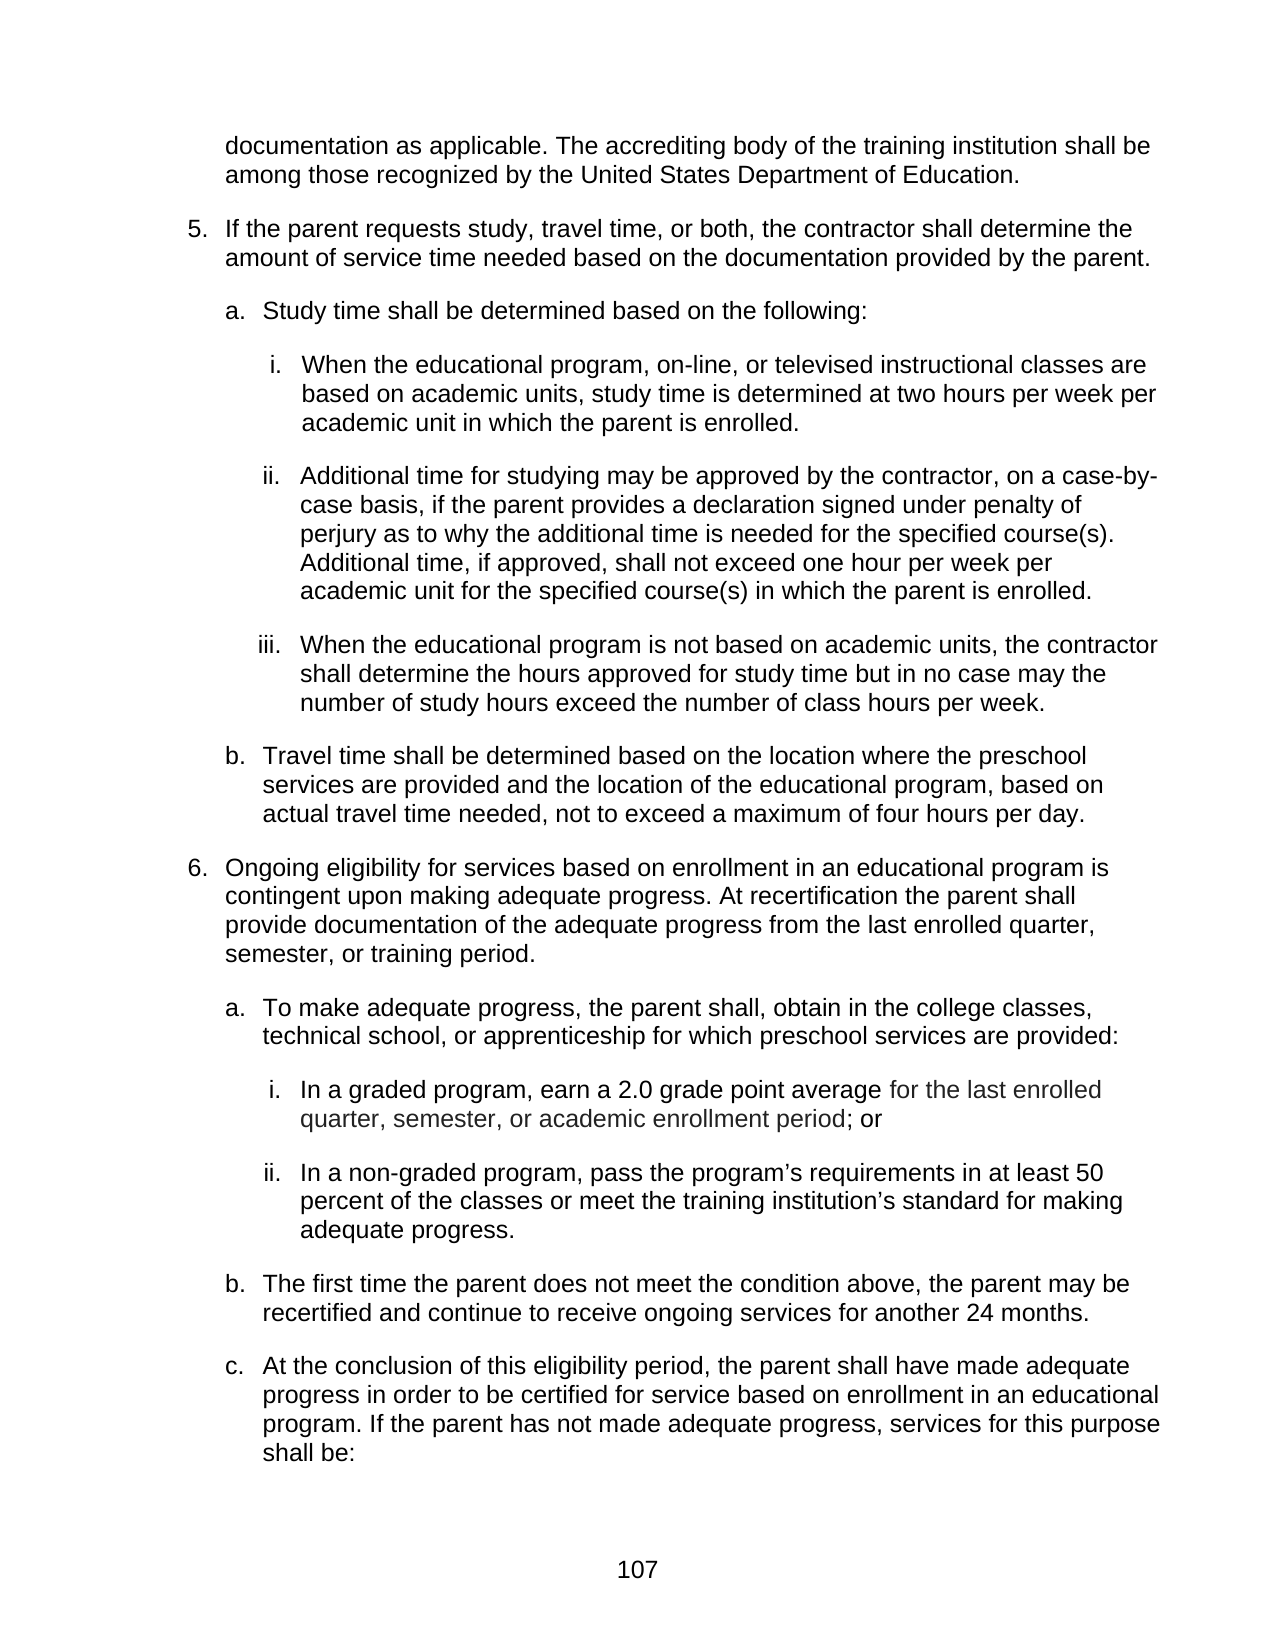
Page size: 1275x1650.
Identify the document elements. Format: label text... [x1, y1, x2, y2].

list The first time the parent does not meet the condition above, the parent may be recertified and continue to receive ongoing services for another 24 months. [225, 1269, 1162, 1326]
list Ongoing eligibility for services based on enrollment in an educational program is contingent upon making adequate progress. At recertification the parent shall provide documentation of the adequate progress from the last enrolled quarter, semester, or training period. [187, 852, 1162, 967]
list In a non-graded program, pass the program’s requirements in at least 50 percent of the classes or meet the training institution’s standard for making adequate progress. [281, 1157, 1162, 1244]
list To make adequate progress, the parent shall, obtain in the college classes, technical school, or apprenticeship for which preschool services are provided: [225, 992, 1162, 1050]
list At the conclusion of this eligibility period, the parent shall have made adequate progress in order to be certified for service based on enrollment in an educational program. If the parent has not made adequate progress, services for this purpose shall be: [225, 1351, 1162, 1466]
list When the educational program is not based on academic units, the contractor shall determine the hours approved for study time but in no case may the number of study hours exceed the number of class hours per week. [281, 630, 1162, 716]
list Travel time shall be determined based on the location where the preschool services are provided and the location of the educational program, based on actual travel time needed, not to exceed a maximum of four hours per day. [225, 741, 1162, 827]
list In a graded program, earn a 2.0 grade point average for the last enrolled quarter, semester, or academic enrollment period; or [281, 1075, 1162, 1132]
list Additional time for studying may be approved by the contractor, on a case-by-case basis, if the parent provides a declaration signed under penalty of perjury as to why the additional time is needed for the specified course(s). Additional time, if approved, shall not exceed one hour per week per academic unit for the specified course(s) in which the parent is enrolled. [281, 461, 1162, 605]
list When the educational program, on-line, or televised instructional classes are based on academic units, study time is determined at two hours per week per academic unit in which the parent is enrolled. [282, 350, 1162, 436]
list Study time shall be determined based on the following: [225, 296, 1162, 325]
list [187, 131, 1162, 189]
list If the parent requests study, travel time, or both, the contractor shall determine the amount of service time needed based on the documentation provided by the parent. [187, 214, 1162, 271]
